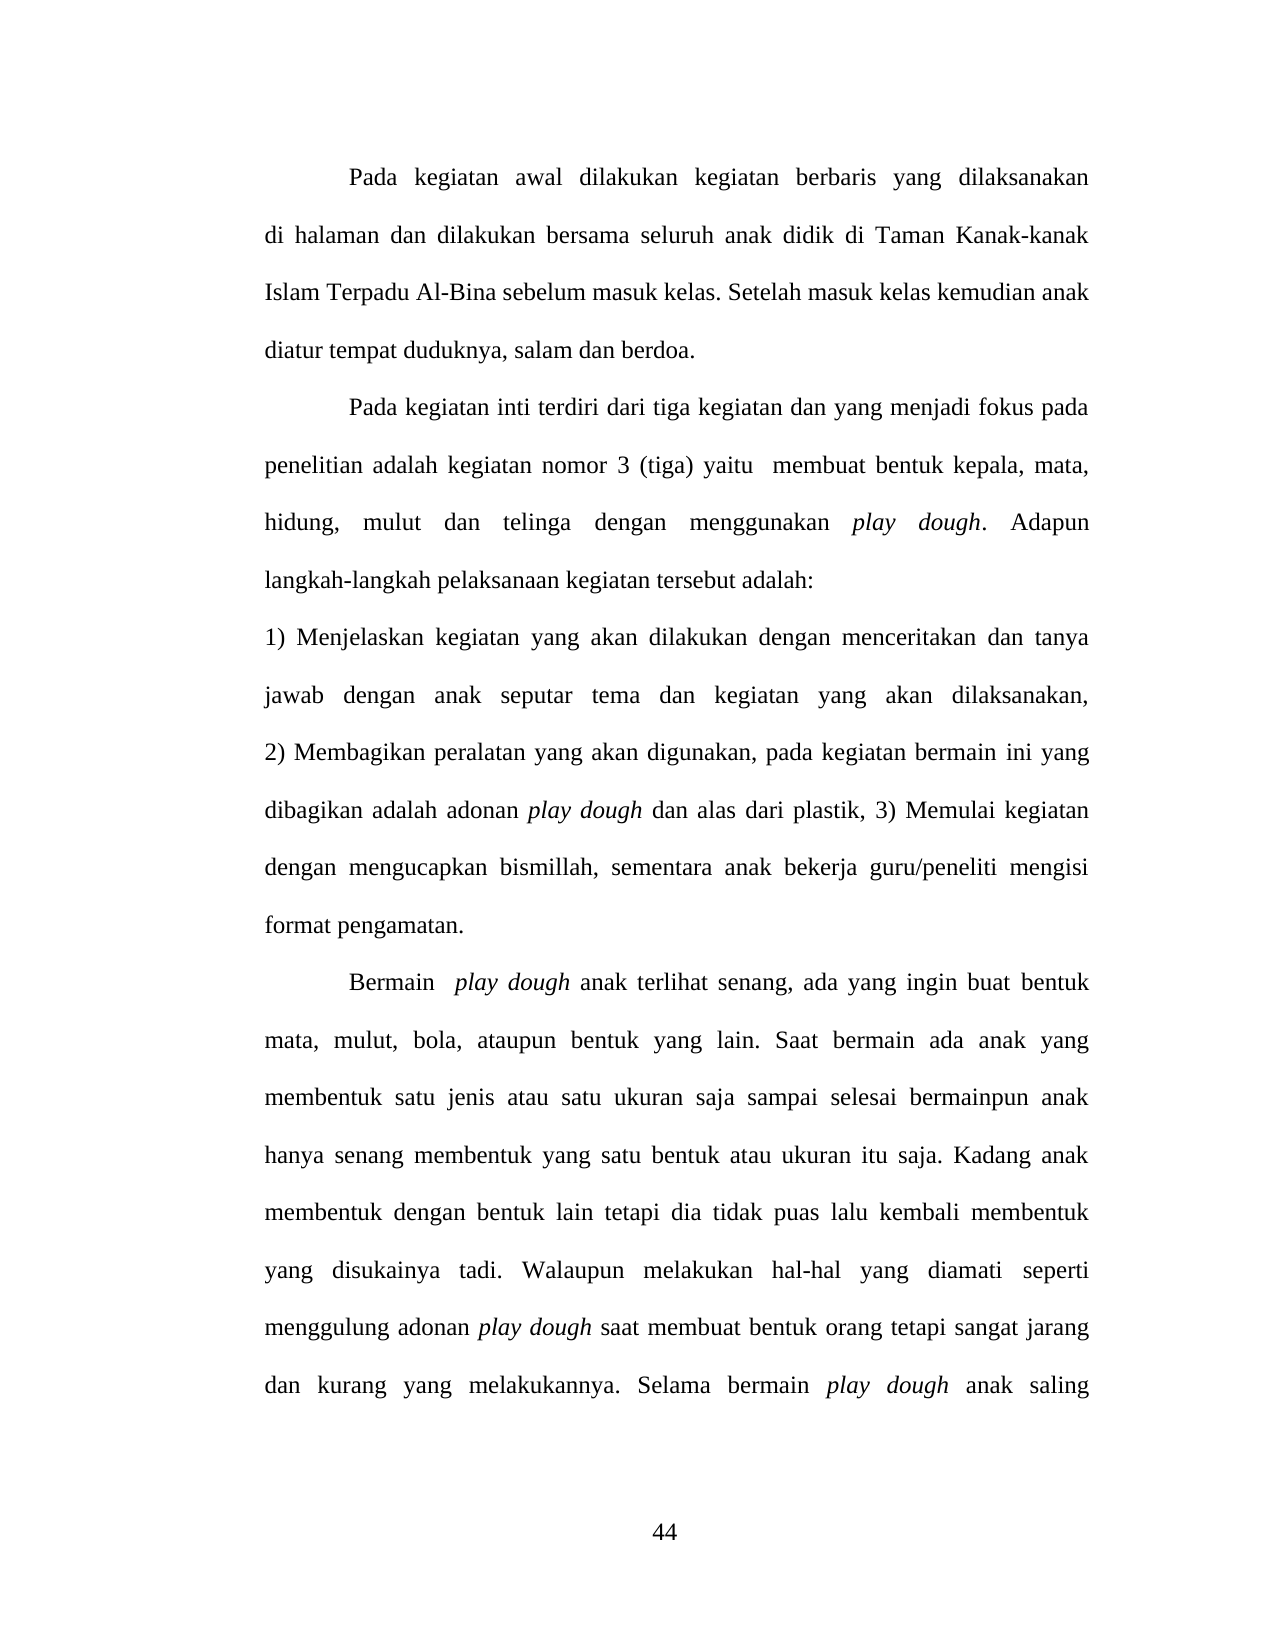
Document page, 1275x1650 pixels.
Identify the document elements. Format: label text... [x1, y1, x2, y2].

text Pada kegiatan awal dilakukan kegiatan berbaris yang dilaksanakan di halaman dan dilakukan bersama seluruh anak didik di Taman Kanak-kanak Islam Terpadu Al-Bina sebelum masuk kelas. Setelah masuk kelas kemudian anak diatur tempat duduknya, salam dan berdoa. [264, 162, 1089, 364]
list 1) Menjelaskan kegiatan yang akan dilakukan dengan menceritakan dan tanya jawab dengan anak seputar tema dan kegiatan yang akan dilaksanakan, 2) Membagikan peralatan yang akan digunakan, pada kegiatan bermain ini yang dibagikan adalah adonan play dough dan alas dari plastik, 3) Memulai kegiatan dengan mengucapkan bismillah, sementara anak bekerja guru/peneliti mengisi format pengamatan. [264, 622, 1089, 939]
list Pada kegiatan inti terdiri dari tiga kegiatan dan yang menjadi fokus pada penelitian adalah kegiatan nomor 3 (tiga) yaitu membuat bentuk kepala, mata, hidung, mulut dan telinga dengan menggunakan play dough. Adapun langkah-langkah pelaksanaan kegiatan tersebut adalah: [264, 392, 1089, 594]
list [264, 967, 1089, 1399]
